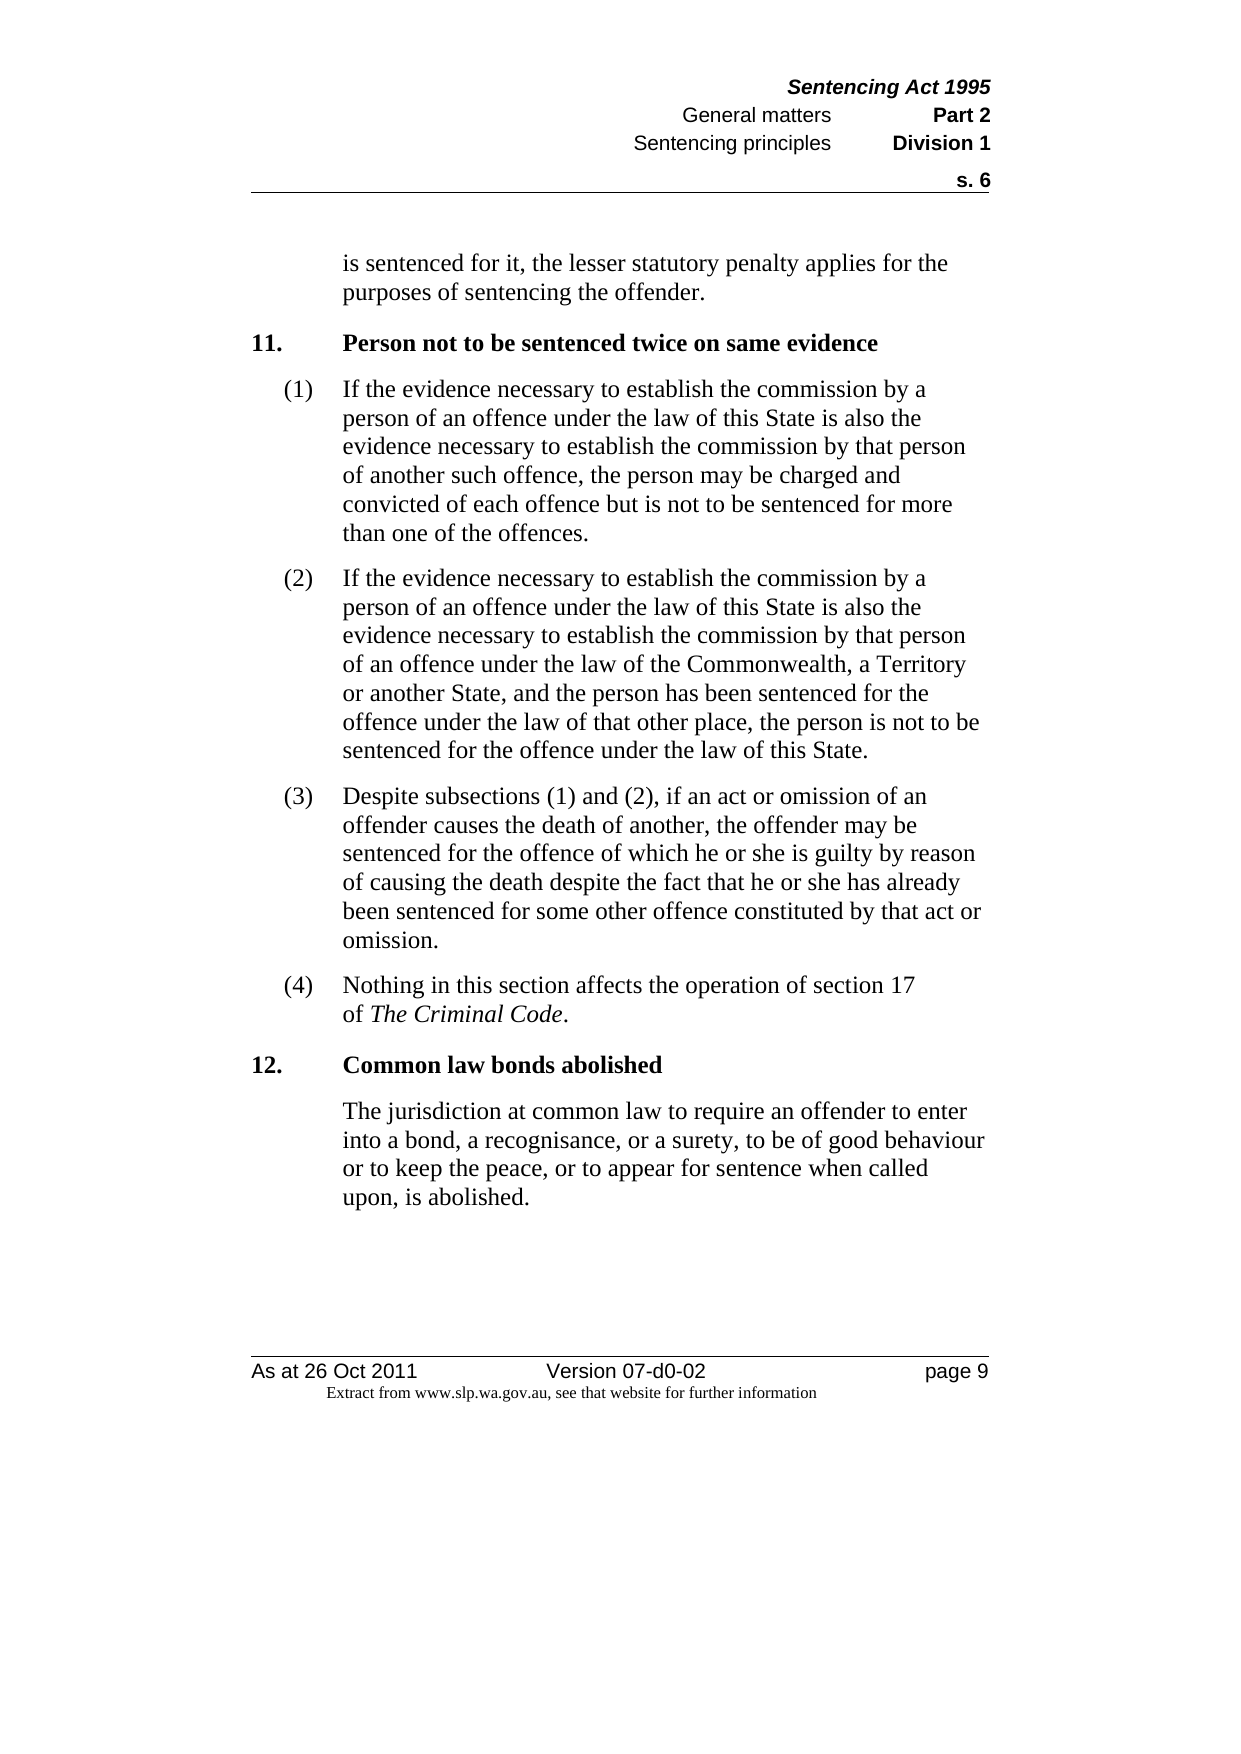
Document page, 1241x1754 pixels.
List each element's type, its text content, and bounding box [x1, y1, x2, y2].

subtitle 12. Common law bonds abolished [251, 1051, 989, 1079]
text (3) Despite subsections (1) and (2), if an act or omission of an offender causes the death of another, the offender may be sentenced for the offence of which he or she is guilty by reason of causing the death despite the fact that he or she has already been sentenced for some other offence constituted by that act or omission. [251, 781, 989, 953]
text (1) If the evidence necessary to establish the commission by a person of an offence under the law of this State is also the evidence necessary to establish the commission by that person of another such offence, the person may be charged and convicted of each offence but is not to be sentenced for more than one of the offences. [251, 374, 989, 546]
text The jurisdiction at common law to require an offender to enter into a bond, a recognisance, or a surety, to be of good behaviour or to keep the peace, or to appear for sentence when called upon, is abolished. [251, 1096, 989, 1211]
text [251, 248, 989, 306]
text (2) If the evidence necessary to establish the commission by a person of an offence under the law of this State is also the evidence necessary to establish the commission by that person of an offence under the law of the Commonwealth, a Territory or another State, and the person has been sentenced for the offence under the law of that other place, the person is not to be sentenced for the offence under the law of this State. [251, 563, 989, 764]
text (4) Nothing in this section affects the operation of section 17 of The Criminal Code. [251, 970, 989, 1028]
subtitle 11. Person not to be sentenced twice on same evidence [251, 328, 989, 357]
